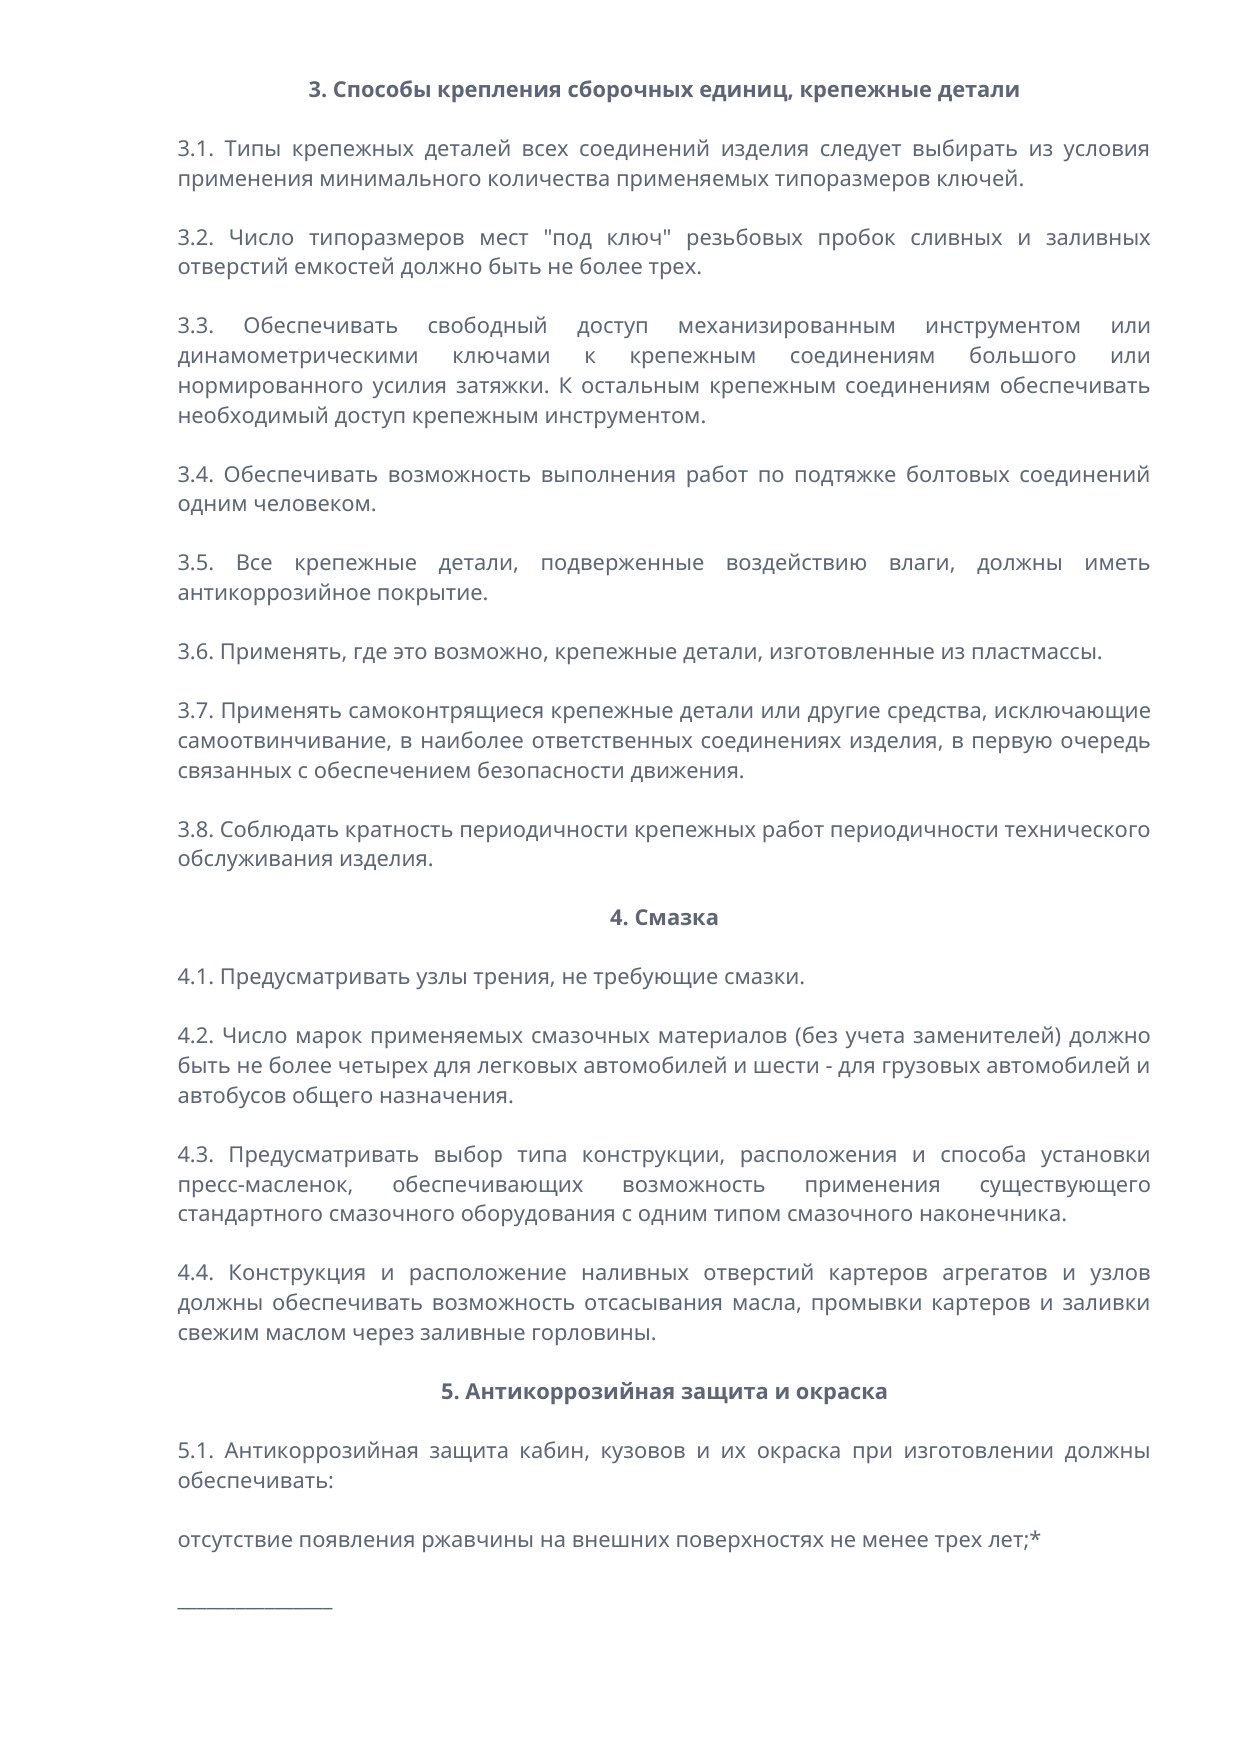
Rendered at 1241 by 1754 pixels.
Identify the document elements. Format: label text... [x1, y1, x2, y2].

text 3.7. Применять самоконтрящиеся крепежные детали или другие средства, исключающие самоотвинчивание, в наиболее ответственных соединениях изделия, в первую очередь связанных с обеспечением безопасности движения. [177, 695, 1152, 784]
text 3.3. Обеспечивать свободный доступ механизированным инструментом или динамометрическими ключами к крепежным соединениям большого или нормированного усилия затяжки. К остальным крепежным соединениям обеспечивать необходимый доступ крепежным инструментом. [177, 310, 1152, 429]
text 5. Антикоррозийная защита и окраска [177, 1376, 1152, 1406]
text 3.6. Применять, где это возможно, крепежные детали, изготовленные из пластмассы. [177, 636, 1152, 666]
text 3.8. Соблюдать кратность периодичности крепежных работ периодичности технического обслуживания изделия. [177, 814, 1152, 873]
text 3. Способы крепления сборочных единиц, крепежные детали [177, 74, 1152, 104]
text 3.4. Обеспечивать возможность выполнения работ по подтяжке болтовых соединений одним человеком. [177, 459, 1152, 518]
text 4.4. Конструкция и расположение наливных отверстий картеров агрегатов и узлов должны обеспечивать возможность отсасывания масла, промывки картеров и заливки свежим маслом через заливные горловины. [177, 1257, 1152, 1347]
text отсутствие появления ржавчины на внешних поверхностях не менее трех лет;* [177, 1524, 1152, 1553]
text 3.5. Все крепежные детали, подверженные воздействию влаги, должны иметь антикоррозийное покрытие. [177, 547, 1152, 607]
text 5.1. Антикоррозийная защита кабин, кузовов и их окраска при изготовлении должны обеспечивать: [177, 1435, 1152, 1494]
text 3.2. Число типоразмеров мест "под ключ" резьбовых пробок сливных и заливных отверстий емкостей должно быть не более трех. [177, 222, 1152, 281]
text 4.2. Число марок применяемых смазочных материалов (без учета заменителей) должно быть не более четырех для легковых автомобилей и шести - для грузовых автомобилей и автобусов общего назначения. [177, 1020, 1152, 1110]
text ________________ [177, 1583, 1152, 1612]
text 4.3. Предусматривать выбор типа конструкции, расположения и способа установки пресс-масленок, обеспечивающих возможность применения существующего стандартного смазочного оборудования с одним типом смазочного наконечника. [177, 1139, 1152, 1228]
text 4.1. Предусматривать узлы трения, не требующие смазки. [177, 961, 1152, 991]
text 3.1. Типы крепежных деталей всех соединений изделия следует выбирать из условия применения минимального количества применяемых типоразмеров ключей. [177, 133, 1152, 192]
text 4. Смазка [177, 902, 1152, 932]
